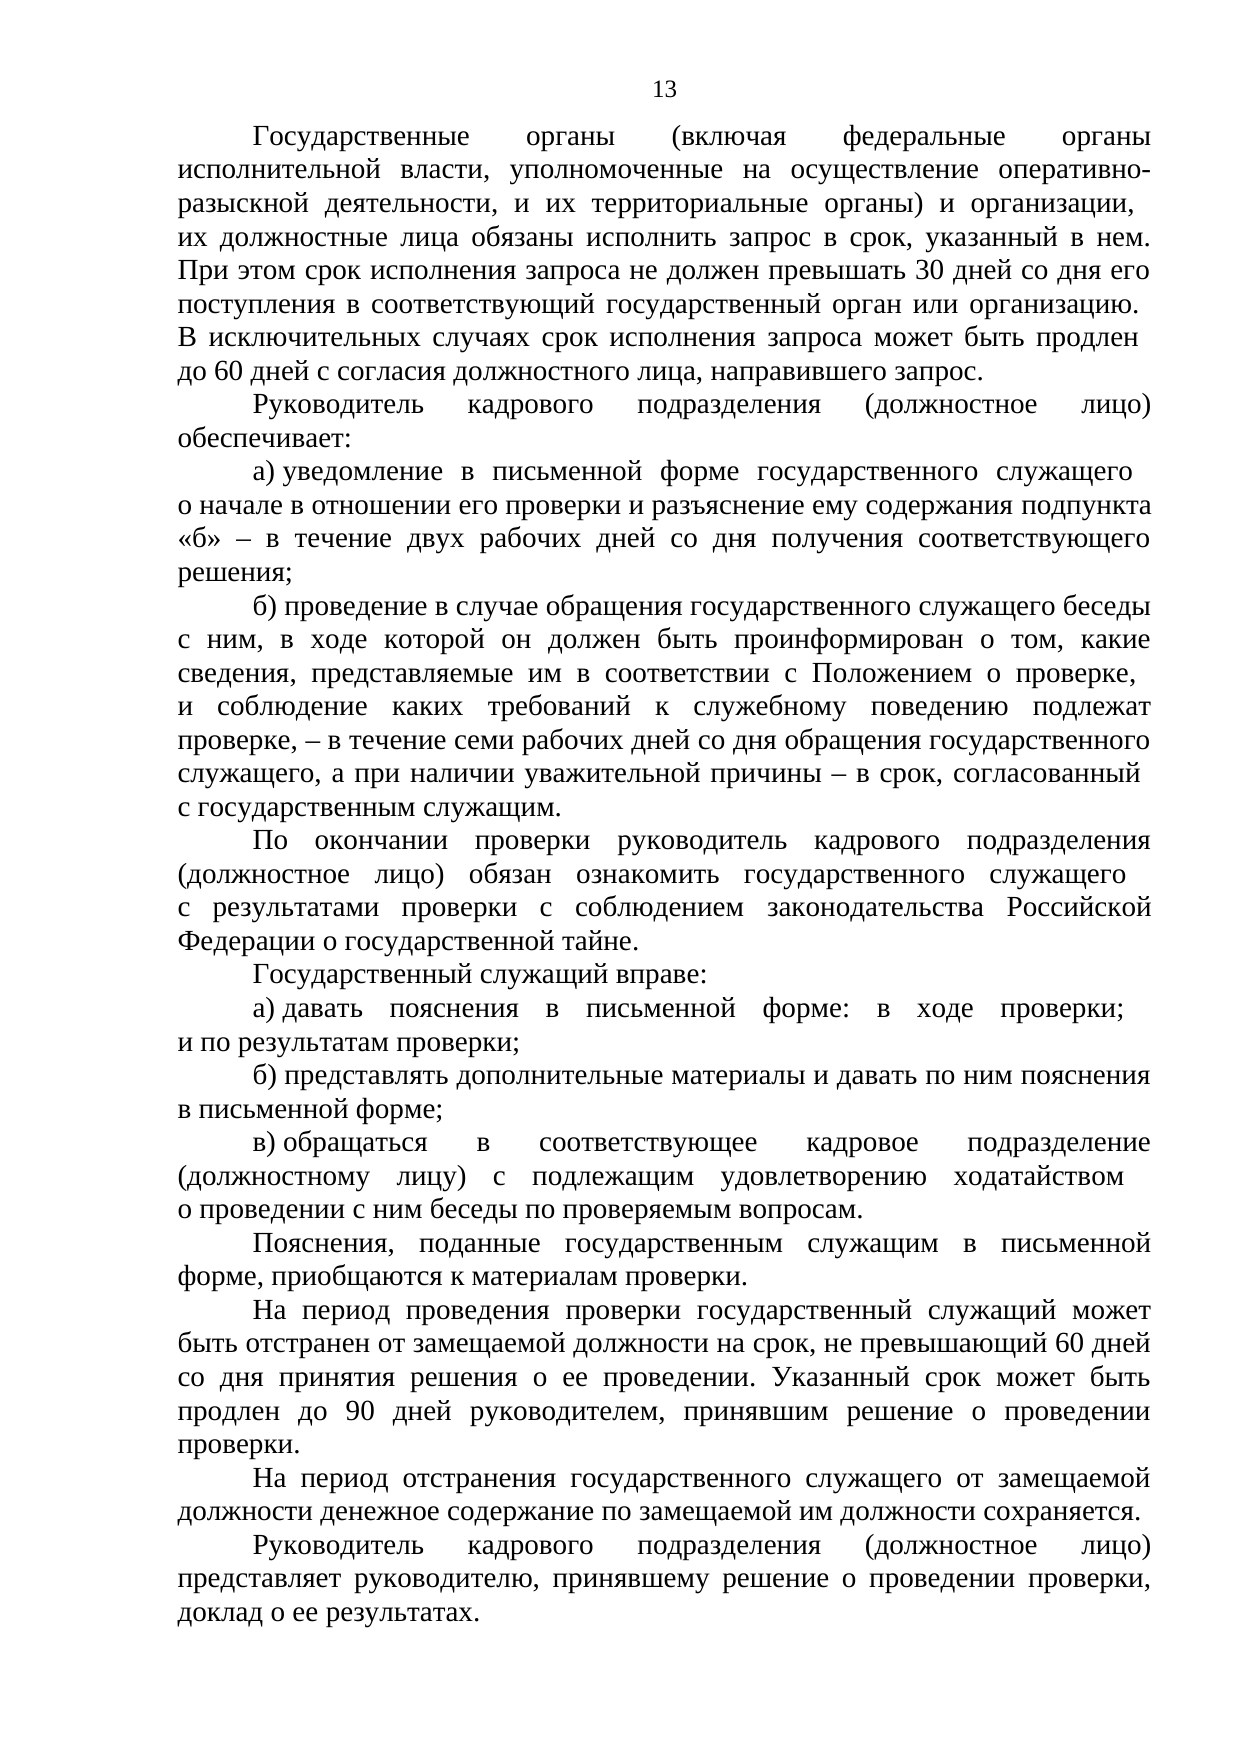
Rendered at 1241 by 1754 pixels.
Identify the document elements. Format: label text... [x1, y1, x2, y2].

text Руководитель кадрового подразделения (должностное лицо) представляет руководителю, принявшему решение о проведении проверки, доклад о ее результатах. [177, 1527, 1152, 1627]
text На период отстранения государственного служащего от замещаемой должности денежное содержание по замещаемой им должности сохраняется. [177, 1460, 1152, 1527]
text б) проведение в случае обращения государственного служащего беседы с ним, в ходе которой он должен быть проинформирован о том, какие сведения, представляемые им в соответствии с Положением о проверке, и соблюдение каких требований к служебному поведению подлежат проверке, – в течение семи рабочих дней со дня обращения государственного служащего, а при наличии уважительной причины – в срок, согласованный с государственным служащим. [177, 588, 1152, 822]
text Государственные органы (включая федеральные органы исполнительной власти, уполномоченные на осуществление оперативно-разыскной деятельности, и их территориальные органы) и организации, их должностные лица обязаны исполнить запрос в срок, указанный в нем. При этом срок исполнения запроса не должен превышать 30 дней со дня его поступления в соответствующий государственный орган или организацию. В исключительных случаях срок исполнения запроса может быть продлен до 60 дней с согласия должностного лица, направившего запрос. [177, 118, 1152, 386]
text Пояснения, поданные государственным служащим в письменной форме, приобщаются к материалам проверки. [177, 1225, 1152, 1292]
text Государственный служащий вправе: [177, 957, 1152, 990]
text а) давать пояснения в письменной форме: в ходе проверки; и по результатам проверки; [177, 990, 1152, 1057]
text б) представлять дополнительные материалы и давать по ним пояснения в письменной форме; [177, 1057, 1152, 1124]
text а) уведомление в письменной форме государственного служащего о начале в отношении его проверки и разъяснение ему содержания подпункта «б» – в течение двух рабочих дней со дня получения соответствующего решения; [177, 453, 1152, 588]
text в) обращаться в соответствующее кадровое подразделение (должностному лицу) с подлежащим удовлетворению ходатайством о проведении с ним беседы по проверяемым вопросам. [177, 1124, 1152, 1225]
text Руководитель кадрового подразделения (должностное лицо) обеспечивает: [177, 386, 1152, 453]
text На период проведения проверки государственный служащий может быть отстранен от замещаемой должности на срок, не превышающий 60 дней со дня принятия решения о ее проведении. Указанный срок может быть продлен до 90 дней руководителем, принявшим решение о проведении проверки. [177, 1292, 1152, 1460]
text По окончании проверки руководитель кадрового подразделения (должностное лицо) обязан ознакомить государственного служащего с результатами проверки с соблюдением законодательства Российской Федерации о государственной тайне. [177, 822, 1152, 957]
